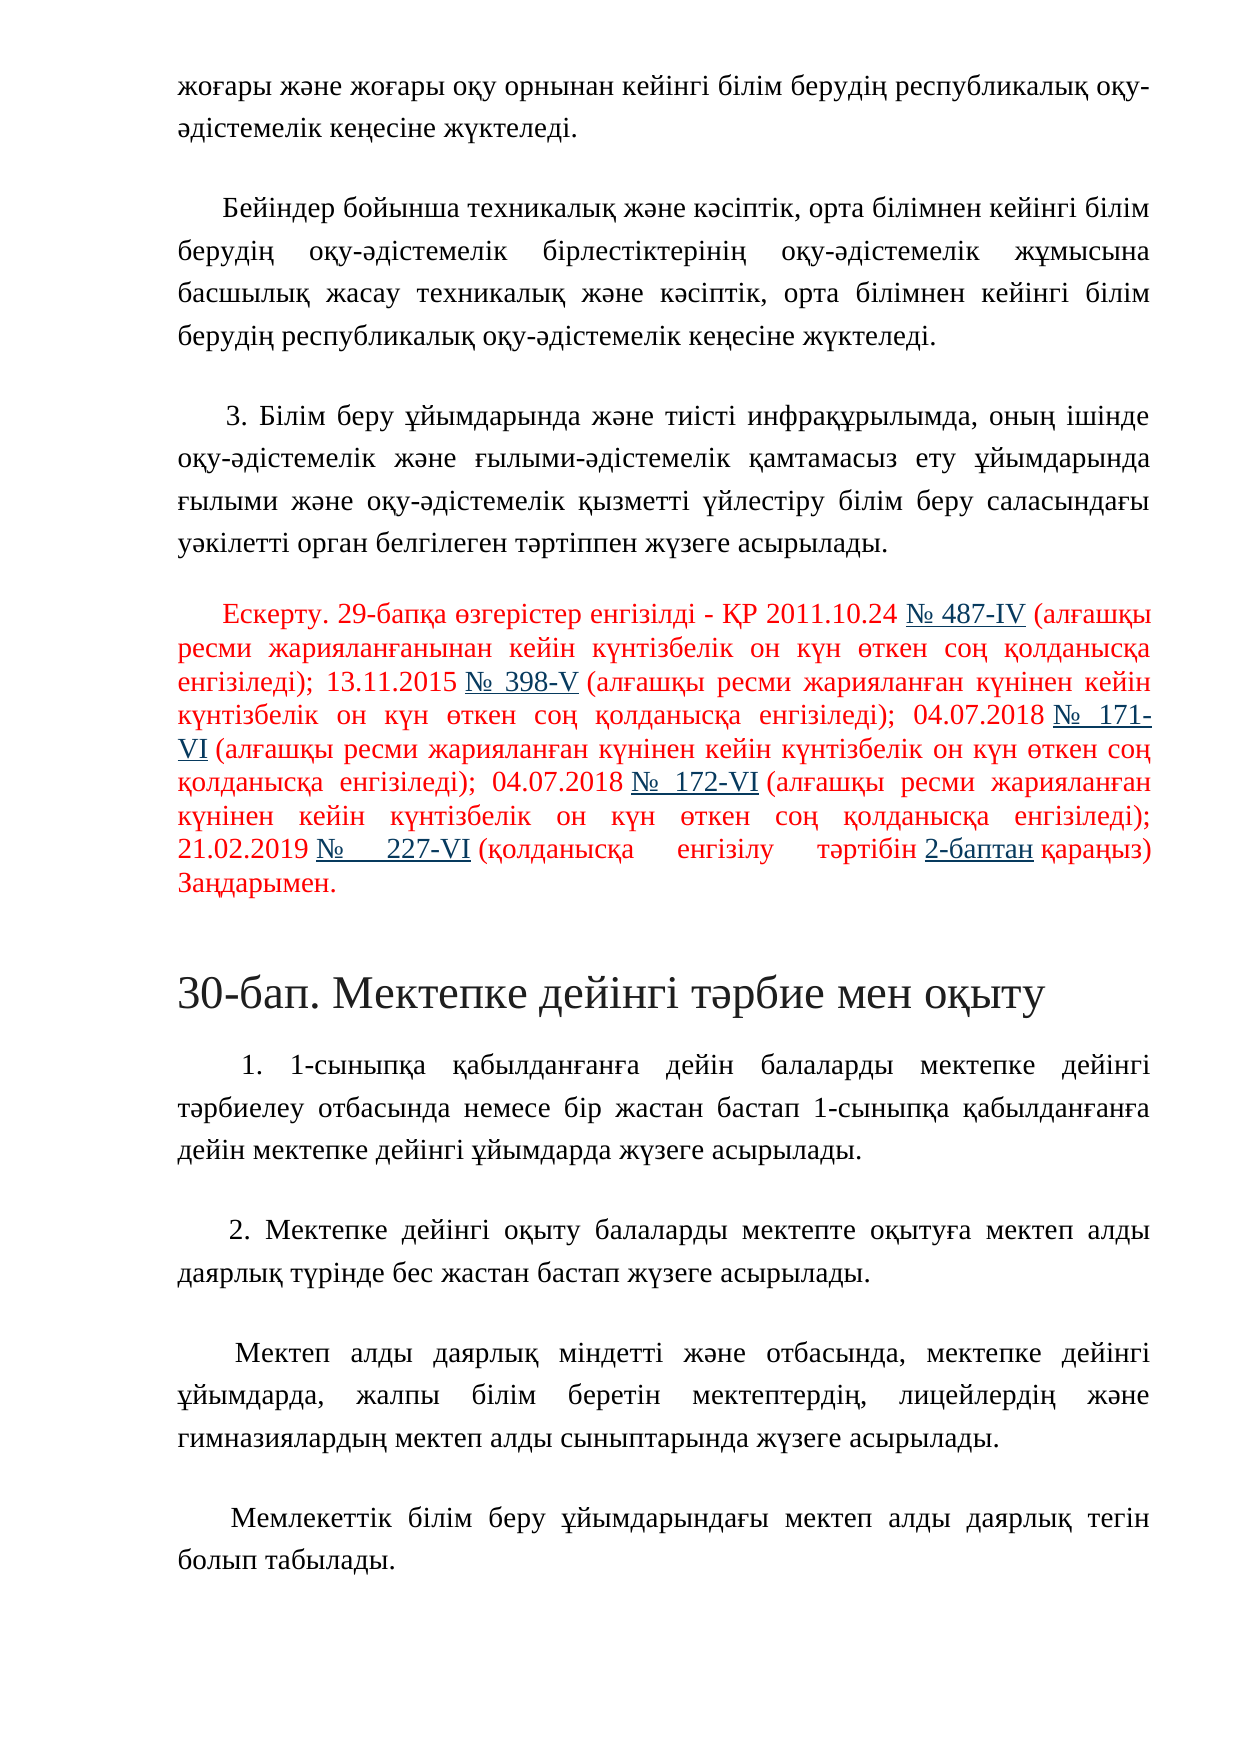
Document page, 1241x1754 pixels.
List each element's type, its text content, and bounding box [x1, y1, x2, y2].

text Мектеп алды даярлық мiндеттi және отбасында, мектепке дейiнгi ұйымдарда, жалпы бiлiм беретiн мектептердiң, лицейлердiң және гимназиялардың мектеп алды сыныптарында жүзеге асырылады. [177, 1326, 1152, 1453]
text 1. 1-сыныпқа қабылданғанға дейін балаларды мектепке дейiнгi тәрбиелеу отбасында немесе бiр жастан бастап 1-сыныпқа қабылданғанға дейін мектепке дейiнгi ұйымдарда жүзеге асырылады. [177, 1038, 1152, 1166]
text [177, 59, 1152, 144]
text Мемлекеттiк бiлiм беру ұйымдарындағы мектеп алды даярлық тегiн болып табылады. [177, 1491, 1152, 1576]
text Ескерту. 29-бапқа өзгерістер енгізілді - ҚР 2011.10.24 № 487-ІV (алғашқы ресми жарияланғанынан кейін күнтiзбелiк он күн өткен соң қолданысқа енгiзiледi); 13.11.2015 № 398-V (алғашқы ресми жарияланған күнінен кейін күнтізбелік он күн өткен соң қолданысқа енгізіледі); 04.07.2018 № 171-VІ (алғашқы ресми жарияланған күнінен кейін күнтізбелік он күн өткен соң қолданысқа енгізіледі); 04.07.2018 № 172-VІ (алғашқы ресми жарияланған күнінен кейін күнтiзбелiк он күн өткен соң қолданысқа енгiзiледi); 21.02.2019 № 227-VI (қолданысқа енгізілу тәртібін 2-баптан қараңыз) Заңдарымен. [177, 597, 1152, 926]
text 30-бап. Мектепке дейінгі тәрбие мен оқыту [177, 960, 1152, 1018]
text Бейіндер бойынша техникалық және кәсіптік, орта білімнен кейінгі білім берудің оқу-әдістемелік бірлестіктерінің оқу-әдістемелік жұмысына басшылық жасау техникалық және кәсіптік, орта білімнен кейінгі білім берудің республикалық оқу-әдістемелік кеңесіне жүктеледі. [177, 182, 1152, 352]
text 3. Білім беру ұйымдарында және тиісті инфрақұрылымда, оның ішінде оқу-әдістемелік және ғылыми-әдістемелік қамтамасыз ету ұйымдарында ғылыми және оқу-әдістемелік қызметті үйлестіру білім беру саласындағы уәкілетті орган белгілеген тәртіппен жүзеге асырылады. [177, 389, 1152, 559]
text 2. Мектепке дейiнгi оқыту балаларды мектепте оқытуға мектеп алды даярлық түрiнде бес жастан бастап жүзеге асырылады. [177, 1203, 1152, 1288]
